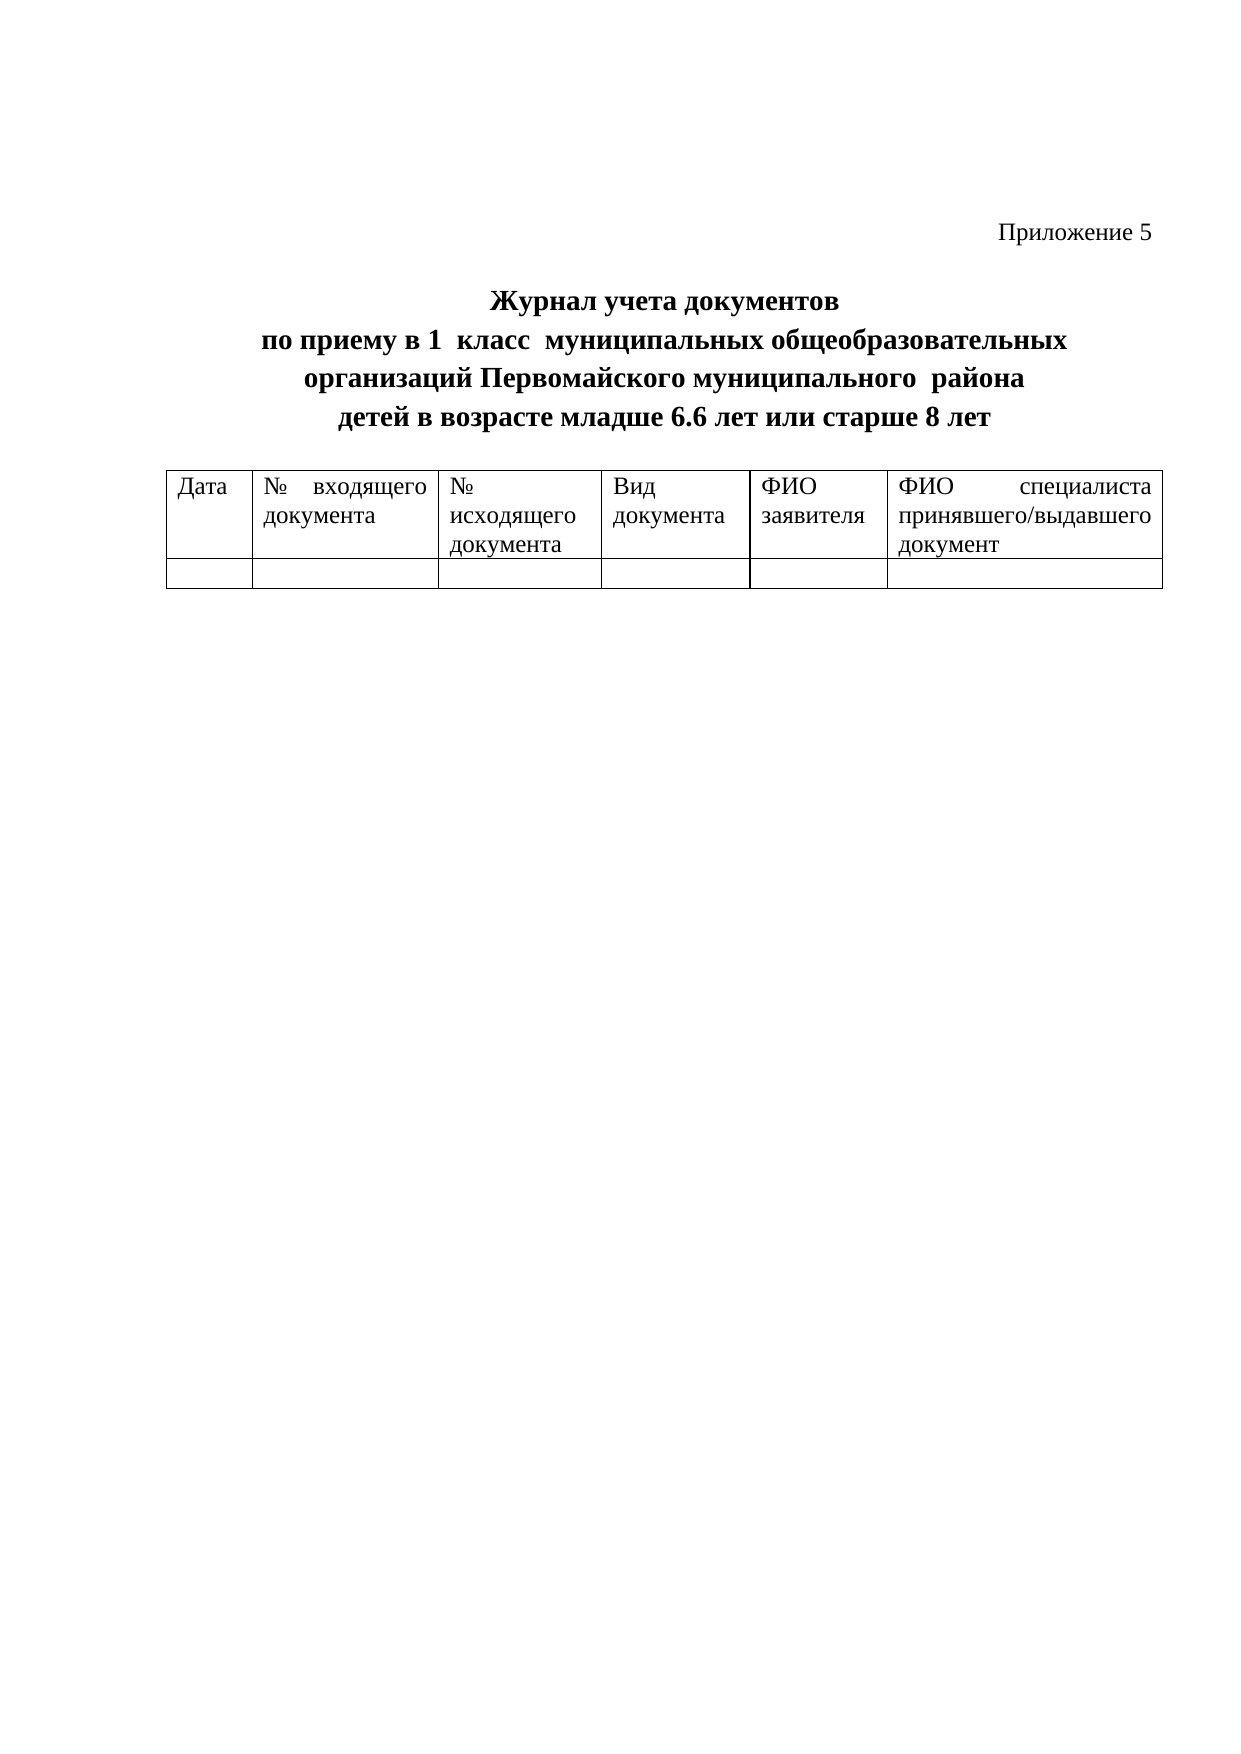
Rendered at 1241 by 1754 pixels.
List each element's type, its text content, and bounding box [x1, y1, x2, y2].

table_header Вид документа [602, 471, 749, 558]
text по приему в 1 класс муниципальных общеобразовательных организаций Первомайского муниципального района [177, 322, 1152, 394]
table_cell [439, 559, 601, 587]
table_header № входящего документа [253, 471, 438, 558]
table_cell [167, 559, 252, 587]
table_header Дата [167, 471, 252, 558]
table_header ФИО специалиста принявшего/выдавшего документ [888, 471, 1162, 558]
table_cell [888, 559, 1162, 587]
table_cell [602, 559, 749, 587]
table_header № исходящего документа [439, 471, 601, 558]
table_cell [751, 559, 887, 587]
text детей в возрасте младше 6.6 лет или старше 8 лет [177, 399, 1152, 432]
text Приложение 5 [177, 217, 1152, 246]
text Журнал учета документов [177, 283, 1152, 317]
table_header ФИО заявителя [751, 471, 887, 558]
table_cell [253, 559, 438, 587]
